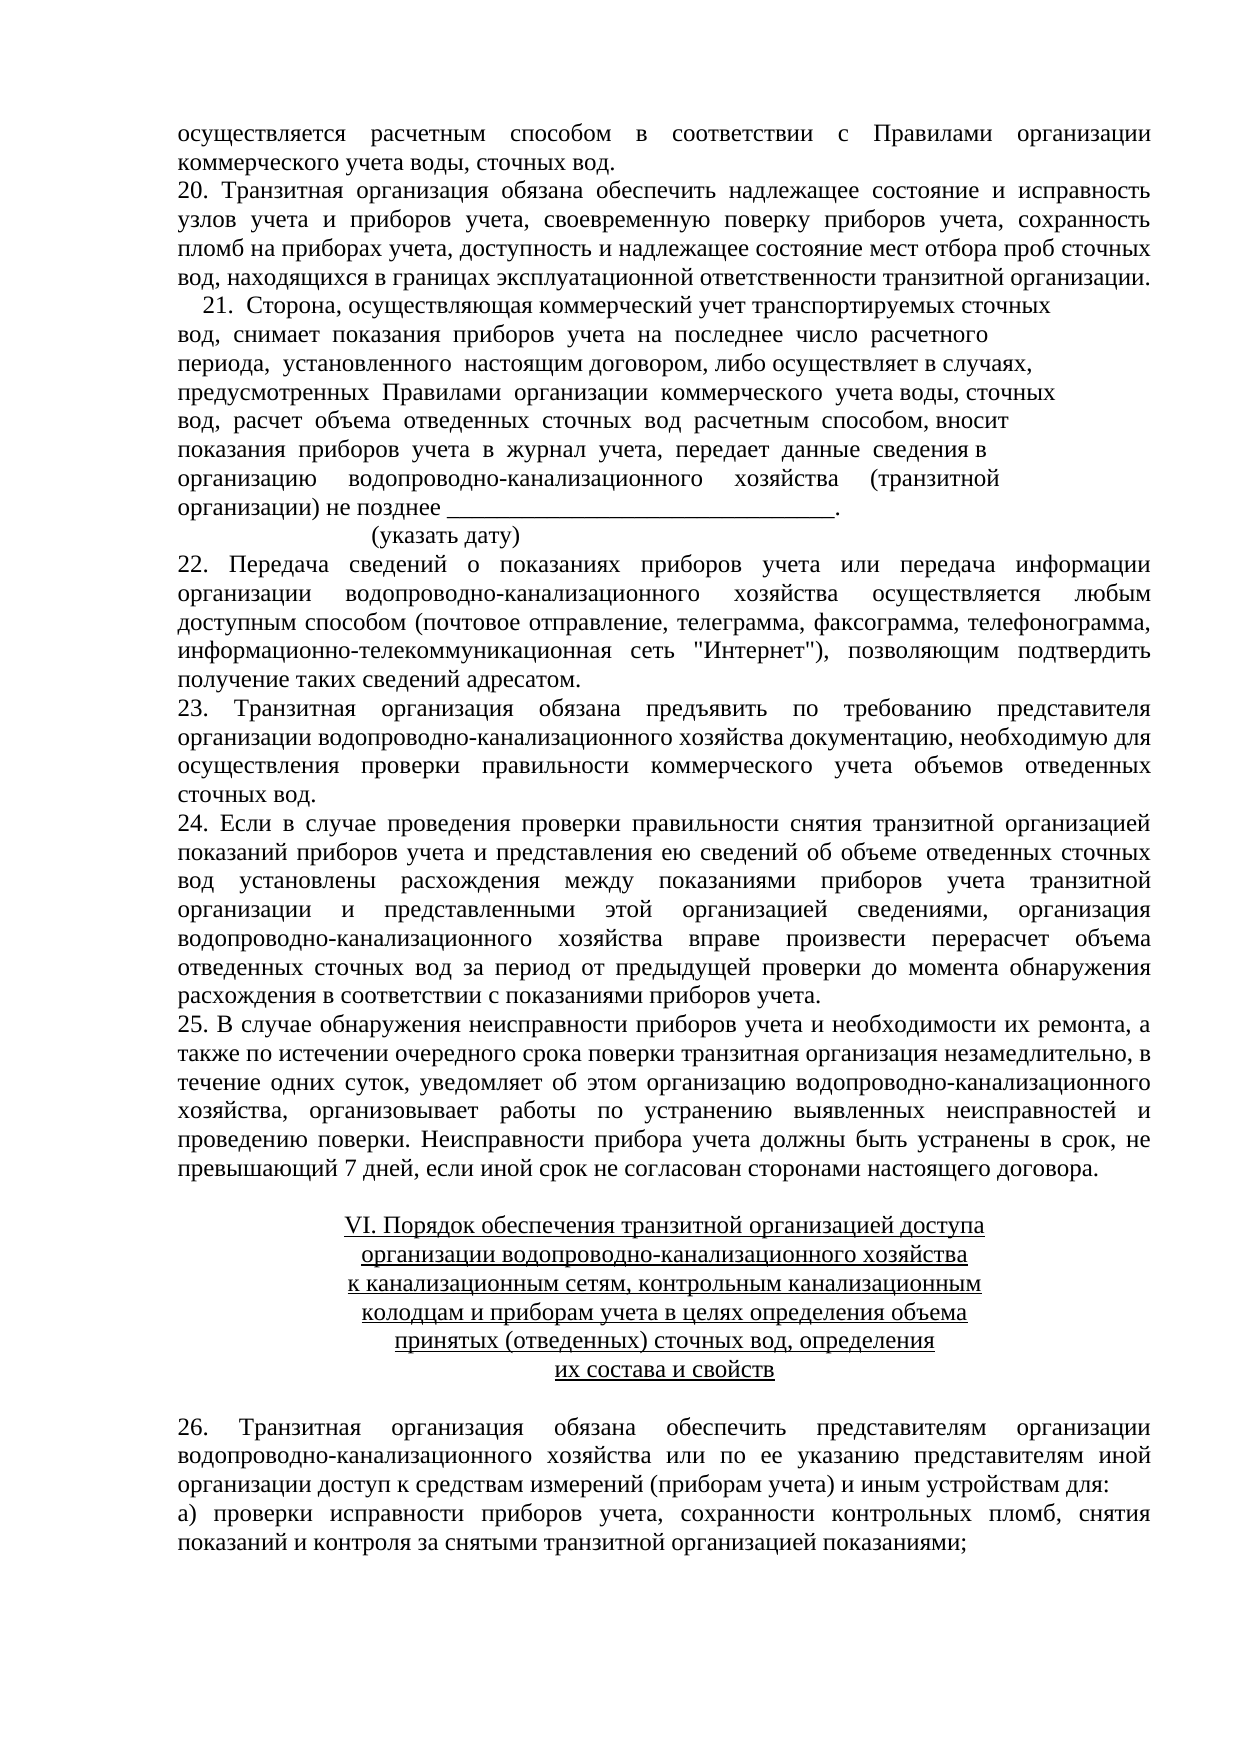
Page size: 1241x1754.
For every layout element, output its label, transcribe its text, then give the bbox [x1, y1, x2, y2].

text 20. Транзитная организация обязана обеспечить надлежащее состояние и исправность узлов учета и приборов учета, своевременную поверку приборов учета, сохранность пломб на приборах учета, доступность и надлежащее состояние мест отбора проб сточных вод, находящихся в границах эксплуатационной ответственности транзитной организации. [177, 176, 1152, 291]
text организации) не позднее _______________________________. [177, 492, 1152, 521]
text к канализационным сетям, контрольным канализационным [177, 1268, 1152, 1297]
text 22. Передача сведений о показаниях приборов учета или передача информации организации водопроводно-канализационного хозяйства осуществляется любым доступным способом (почтовое отправление, телеграмма, факсограмма, телефонограмма, информационно-телекоммуникационная сеть "Интернет"), позволяющим подтвердить получение таких сведений адресатом. [177, 549, 1152, 693]
text а) проверки исправности приборов учета, сохранности контрольных пломб, снятия показаний и контроля за снятыми транзитной организацией показаниями; [177, 1498, 1152, 1556]
text организации водопроводно-канализационного хозяйства [177, 1239, 1152, 1268]
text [177, 118, 1152, 176]
text 24. Если в случае проведения проверки правильности снятия транзитной организацией показаний приборов учета и представления ею сведений об объеме отведенных сточных вод установлены расхождения между показаниями приборов учета транзитной организации и представленными этой организацией сведениями, организация водопроводно-канализационного хозяйства вправе произвести перерасчет объема отведенных сточных вод за период от предыдущей проверки до момента обнаружения расхождения в соответствии с показаниями приборов учета. [177, 808, 1152, 1009]
text 25. В случае обнаружения неисправности приборов учета и необходимости их ремонта, а также по истечении очередного срока поверки транзитная организация незамедлительно, в течение одних суток, уведомляет об этом организацию водопроводно-канализационного хозяйства, организовывает работы по устранению выявленных неисправностей и проведению поверки. Неисправности прибора учета должны быть устранены в срок, не превышающий 7 дней, если иной срок не согласован сторонами настоящего договора. [177, 1009, 1152, 1182]
text организацию водопроводно-канализационного хозяйства (транзитной [177, 463, 1152, 492]
text предусмотренных Правилами организации коммерческого учета воды, сточных [177, 377, 1152, 406]
text 23. Транзитная организация обязана предъявить по требованию представителя организации водопроводно-канализационного хозяйства документацию, необходимую для осуществления проверки правильности коммерческого учета объемов отведенных сточных вод. [177, 693, 1152, 808]
text периода, установленного настоящим договором, либо осуществляет в случаях, [177, 348, 1152, 377]
text (указать дату) [177, 521, 1152, 549]
text показания приборов учета в журнал учета, передает данные сведения в [177, 434, 1152, 463]
text 26. Транзитная организация обязана обеспечить представителям организации водопроводно-канализационного хозяйства или по ее указанию представителям иной организации доступ к средствам измерений (приборам учета) и иным устройствам для: [177, 1412, 1152, 1498]
text их состава и свойств [177, 1354, 1152, 1383]
text вод, расчет объема отведенных сточных вод расчетным способом, вносит [177, 406, 1152, 434]
text 21. Сторона, осуществляющая коммерческий учет транспортируемых сточных [177, 291, 1152, 319]
text колодцам и приборам учета в целях определения объема [177, 1297, 1152, 1326]
text вод, снимает показания приборов учета на последнее число расчетного [177, 319, 1152, 348]
text VI. Порядок обеспечения транзитной организацией доступа [177, 1211, 1152, 1239]
text принятых (отведенных) сточных вод, определения [177, 1326, 1152, 1354]
